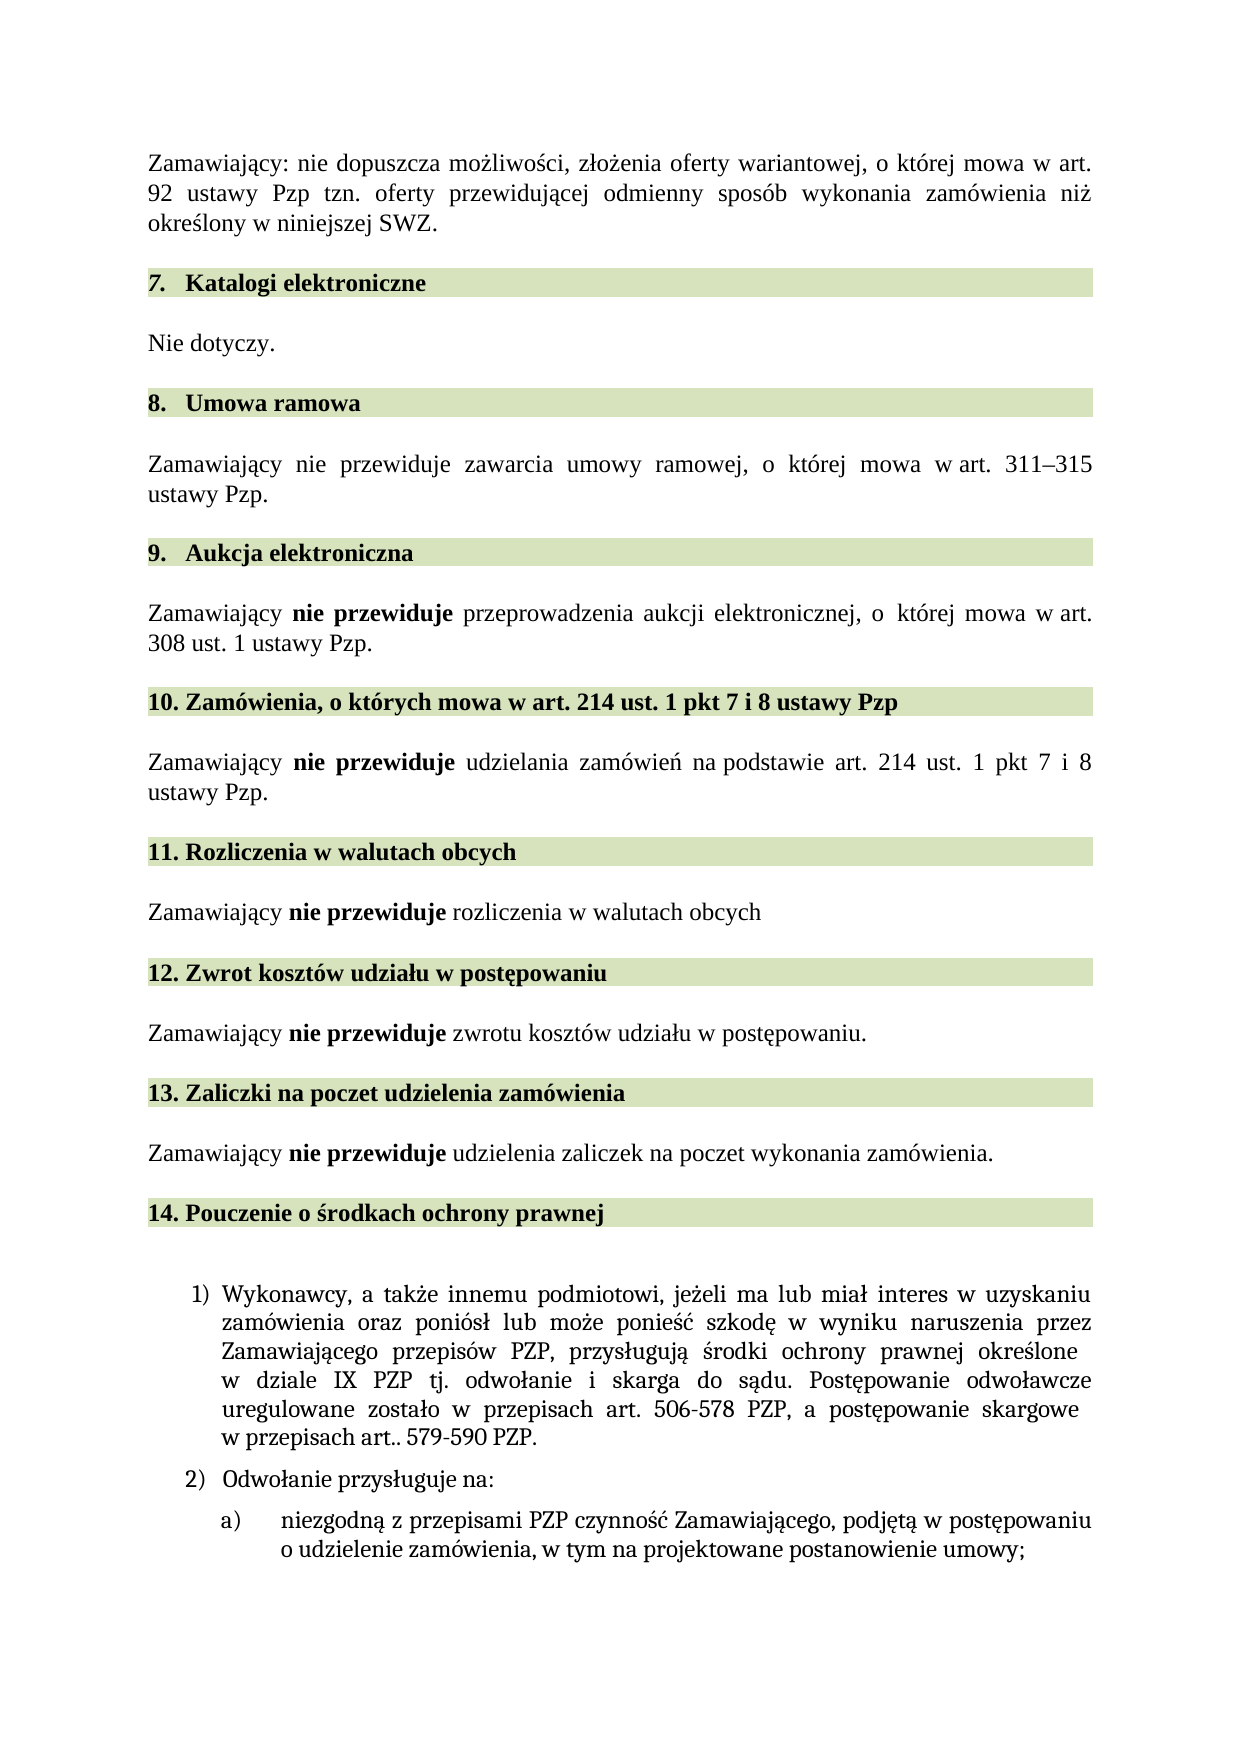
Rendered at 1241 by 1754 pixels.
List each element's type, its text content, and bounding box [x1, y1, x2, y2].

text Zamawiający nie przewiduje zawarcia umowy ramowej, o której mowa w art. 311–315 ustawy Pzp. [148, 449, 1093, 507]
list Aukcja elektroniczna [148, 538, 1093, 566]
text Zamawiający: nie dopuszcza możliwości, złożenia oferty wariantowej, o której mowa w art. 92 ustawy Pzp tzn. oferty przewidującej odmienny sposób wykonania zamówienia niż określony w niniejszej SWZ. [148, 148, 1093, 237]
text Zamawiający nie przewiduje przeprowadzenia aukcji elektronicznej, o której mowa w art. 308 ust. 1 ustawy Pzp. [148, 598, 1093, 657]
list Pouczenie o środkach ochrony prawnej [148, 1198, 1093, 1227]
list niezgodną z przepisami PZP czynność Zamawiającego, podjętą w postępowaniu o udzielenie zamówienia, w tym na projektowane postanowienie umowy; [221, 1506, 1093, 1563]
list Rozliczenia w walutach obcych [148, 837, 1093, 866]
list Umowa ramowa [148, 388, 1093, 417]
text Nie dotyczy. [148, 328, 1093, 357]
text Zamawiający nie przewiduje rozliczenia w walutach obcych [148, 897, 1093, 926]
list Wykonawcy, a także innemu podmiotowi, jeżeli ma lub miał interes w uzyskaniu zamówienia oraz poniósł lub może ponieść szkodę w wyniku naruszenia przez Zamawiającego przepisów PZP, przysługują środki ochrony prawnej określone w dziale IX PZP tj. odwołanie i skarga do sądu. Postępowanie odwoławcze uregulowane zostało w przepisach art. 506-578 PZP, a postępowanie skargowe w przepisach art.. 579-590 PZP. [192, 1279, 1093, 1452]
list Katalogi elektroniczne [148, 268, 1093, 297]
list Odwołanie przysługuje na: [185, 1464, 1093, 1493]
list Zaliczki na poczet udzielenia zamówienia [148, 1078, 1093, 1107]
list Zamówienia, o których mowa w art. 214 ust. 1 pkt 7 i 8 ustawy Pzp [148, 687, 1093, 716]
list Zwrot kosztów udziału w postępowaniu [148, 958, 1093, 986]
text Zamawiający nie przewiduje udzielenia zaliczek na poczet wykonania zamówienia. [148, 1138, 1093, 1167]
text Zamawiający nie przewiduje zwrotu kosztów udziału w postępowaniu. [148, 1018, 1093, 1047]
text Zamawiający nie przewiduje udzielania zamówień na podstawie art. 214 ust. 1 pkt 7 i 8 ustawy Pzp. [148, 747, 1093, 806]
